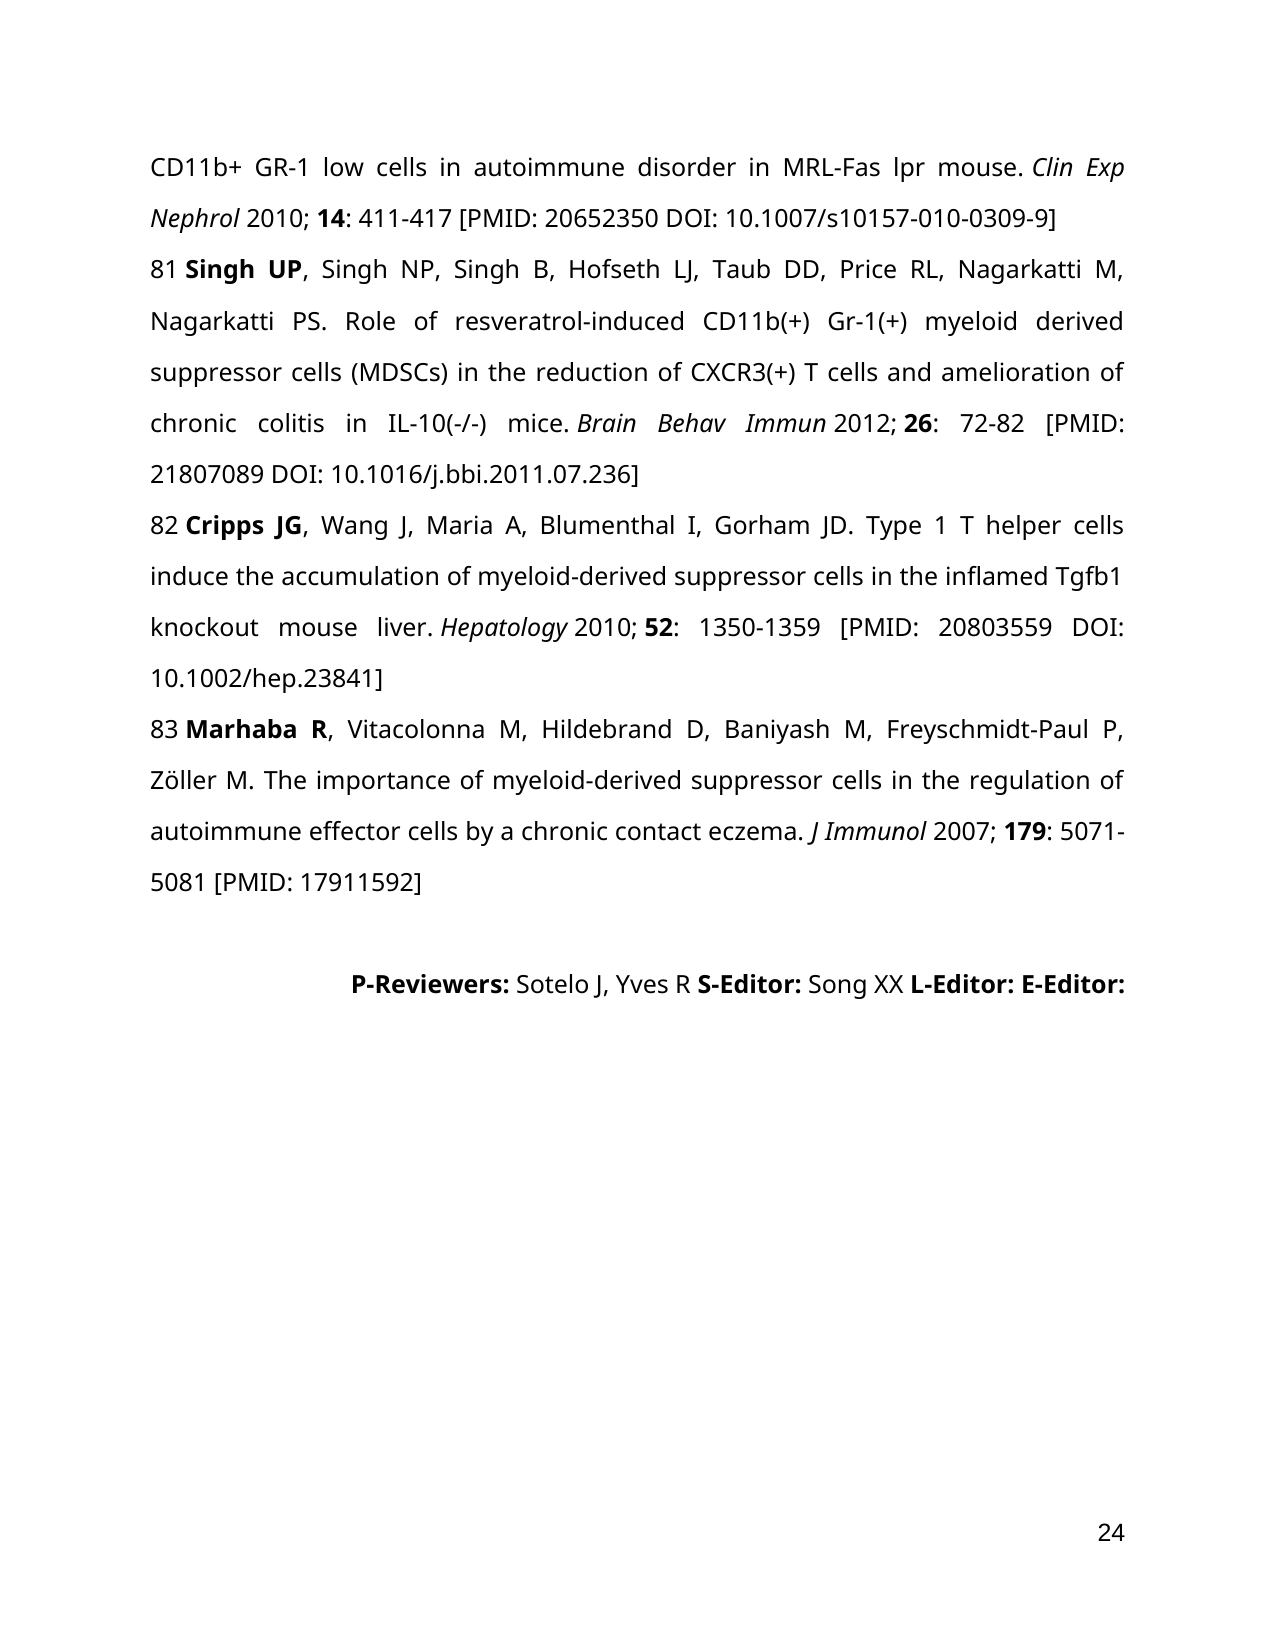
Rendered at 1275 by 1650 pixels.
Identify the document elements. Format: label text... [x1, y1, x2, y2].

text P-Reviewers: Sotelo J, Yves R S-Editor: Song XX L-Editor: E-Editor: [150, 967, 1125, 1001]
text 81 Singh UP, Singh NP, Singh B, Hofseth LJ, Taub DD, Price RL, Nagarkatti M, Nagarkatti PS. Role of resveratrol-induced CD11b(+) Gr-1(+) myeloid derived suppressor cells (MDSCs) in the reduction of CXCR3(+) T cells and amelioration of chronic colitis in IL-10(-/-) mice. Brain Behav Immun 2012; 26: 72-82 [PMID: 21807089 DOI: 10.1016/j.bbi.2011.07.236] [150, 252, 1125, 490]
text 83 Marhaba R, Vitacolonna M, Hildebrand D, Baniyash M, Freyschmidt-Paul P, Zöller M. The importance of myeloid-derived suppressor cells in the regulation of autoimmune effector cells by a chronic contact eczema. J Immunol 2007; 179: 5071-5081 [PMID: 17911592] [150, 711, 1125, 899]
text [150, 150, 1125, 235]
text 82 Cripps JG, Wang J, Maria A, Blumenthal I, Gorham JD. Type 1 T helper cells induce the accumulation of myeloid-derived suppressor cells in the inflamed Tgfb1 knockout mouse liver. Hepatology 2010; 52: 1350-1359 [PMID: 20803559 DOI: 10.1002/hep.23841] [150, 507, 1125, 694]
